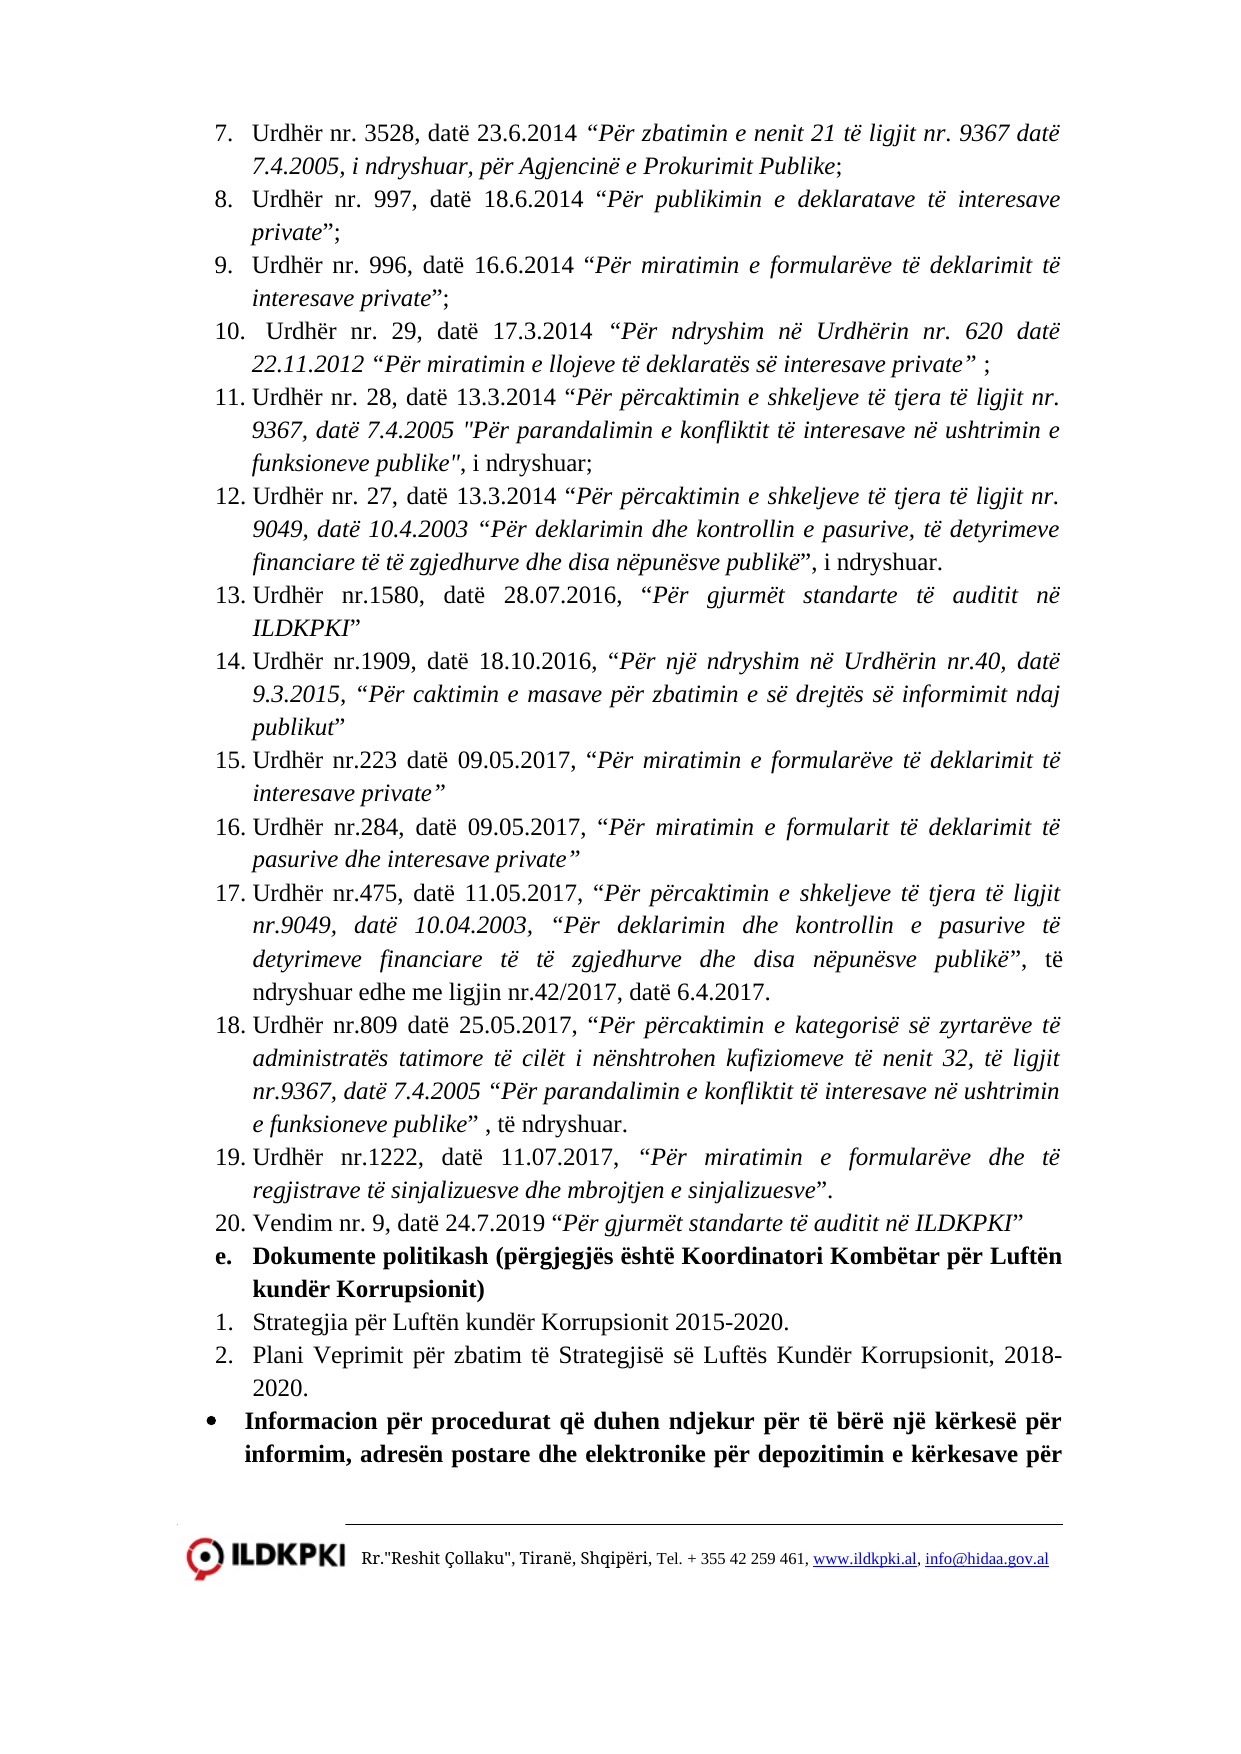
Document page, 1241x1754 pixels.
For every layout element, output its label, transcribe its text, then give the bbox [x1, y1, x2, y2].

list Vendim nr. 9, datë 24.7.2019 “Për gjurmët standarte të auditit në ILDKPKI” [215, 1208, 1063, 1237]
list Dokumente politikash (përgjegjës është Koordinatori Kombëtar për Luftën kundër Korrupsionit) [215, 1241, 1063, 1303]
list Urdhër nr. 27, datë 13.3.2014 “Për përcaktimin e shkeljeve të tjera të ligjit nr. 9049, datë 10.4.2003 “Për deklarimin dhe kontrollin e pasurive, të detyrimeve financiare të të zgjedhurve dhe disa nëpunësve publikë”, i ndryshuar. [215, 481, 1063, 576]
list Urdhër nr.475, datë 11.05.2017, “Për përcaktimin e shkeljeve të tjera të ligjit nr.9049, datë 10.04.2003, “Për deklarimin dhe kontrollin e pasurive të detyrimeve financiare të të zgjedhurve dhe disa nëpunësve publikë”, të ndryshuar edhe me ligjin nr.42/2017, datë 6.4.2017. [215, 878, 1063, 1005]
list Urdhër nr.1222, datë 11.07.2017, “Për miratimin e formularëve dhe të regjistrave të sinjalizuesve dhe mbrojtjen e sinjalizuesve”. [215, 1142, 1063, 1203]
picture [177, 1524, 346, 1586]
list Urdhër nr.1580, datë 28.07.2016, “Për gjurmët standarte të auditit në ILDKPKI” [215, 580, 1063, 642]
list Urdhër nr.1909, datë 18.10.2016, “Për një ndryshim në Urdhërin nr.40, datë 9.3.2015, “Për caktimin e masave për zbatimin e së drejtës së informimit ndaj publikut” [215, 646, 1063, 741]
list Urdhër nr.223 datë 09.05.2017, “Për miratimin e formularëve të deklarimit të interesave private” [215, 746, 1063, 807]
list Urdhër nr. 28, datë 13.3.2014 “Për përcaktimin e shkeljeve të tjera të ligjit nr. 9367, datë 7.4.2005 "Për parandalimin e konfliktit të interesave në ushtrimin e funksioneve publike", i ndryshuar; [214, 382, 1063, 477]
list Strategjia për Luftën kundër Korrupsionit 2015-2020. [215, 1307, 1063, 1336]
list Urdhër nr. 996, datë 16.6.2014 “Për miratimin e formularëve të deklarimit të interesave private”; [214, 250, 1063, 312]
list Urdhër nr. 997, datë 18.6.2014 “Për publikimin e deklaratave të interesave private”; [214, 184, 1063, 246]
list Plani Veprimit për zbatim të Strategjisë së Luftës Kundër Korrupsionit, 2018-2020. [215, 1340, 1063, 1402]
list Urdhër nr. 3528, datë 23.6.2014 “Për zbatimin e nenit 21 të ligjit nr. 9367 datë 7.4.2005, i ndryshuar, për Agjencinë e Prokurimit Publike; [214, 118, 1063, 180]
list Urdhër nr.809 datë 25.05.2017, “Për përcaktimin e kategorisë së zyrtarëve të administratës tatimore të cilët i nënshtrohen kufiziomeve të nenit 32, të ligjit nr.9367, datë 7.4.2005 “Për parandalimin e konfliktit të interesave në ushtrimin e funksioneve publike” , të ndryshuar. [215, 1010, 1063, 1137]
list Urdhër nr.284, datë 09.05.2017, “Për miratimin e formularit të deklarimit të pasurive dhe interesave private” [215, 812, 1063, 873]
list Urdhër nr. 29, datë 17.3.2014 “Për ndryshim në Urdhërin nr. 620 datë 22.11.2012 “Për miratimin e llojeve të deklaratës së interesave private” ; [214, 316, 1063, 378]
